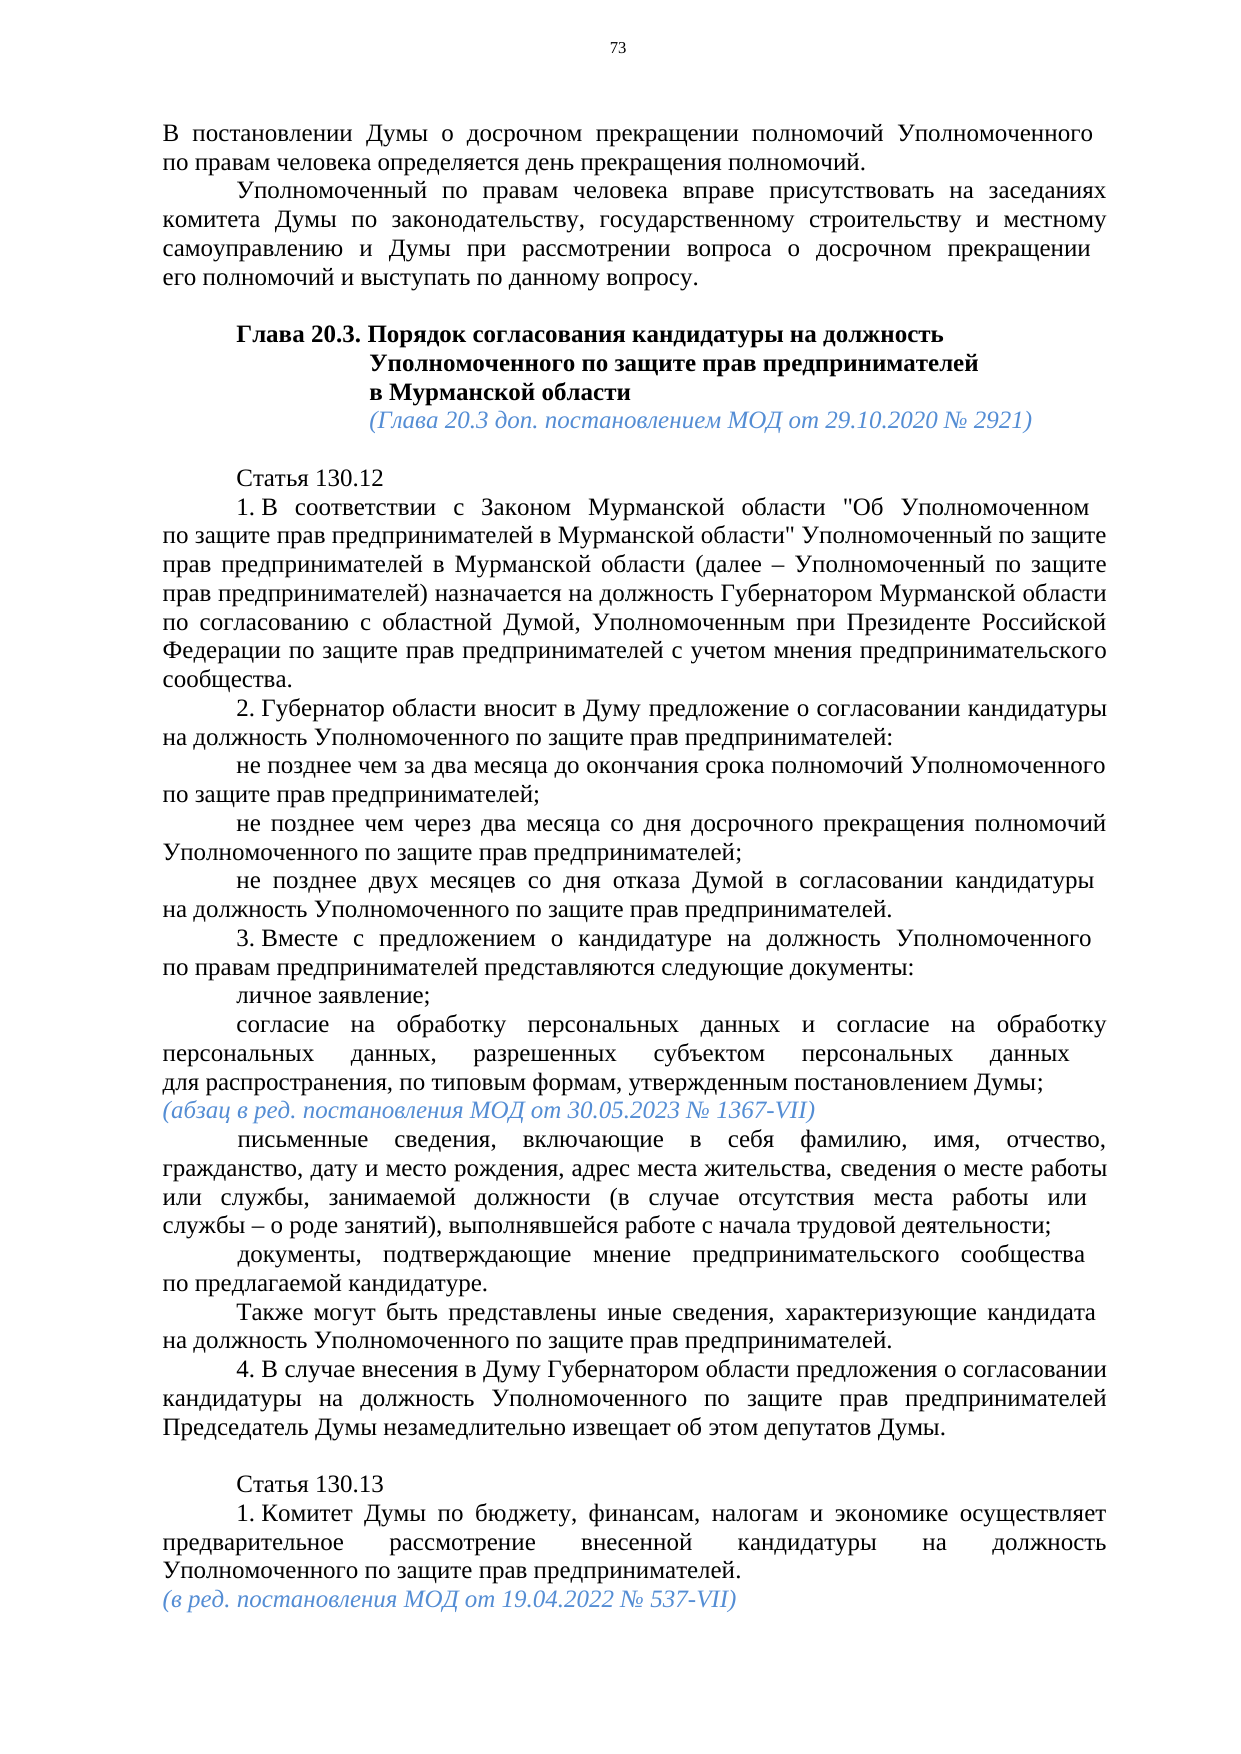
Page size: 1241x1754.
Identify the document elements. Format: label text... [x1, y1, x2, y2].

text не позднее чем за два месяца до окончания срока полномочий Уполномоченного по защите прав предпринимателей; [162, 751, 1107, 808]
text Также могут быть представлены иные сведения, характеризующие кандидата на должность Уполномоченного по защите прав предпринимателей. [162, 1297, 1107, 1354]
text Статья 130.13 [162, 1469, 1107, 1498]
text (абзац в ред. постановления МОД от 30.05.2023 № 1367-VII) [162, 1096, 1107, 1124]
text (Глава 20.3 доп. постановлением МОД от 29.10.2020 № 2921) [369, 406, 1107, 434]
subtitle Глава 20.3. Порядок согласования кандидатуры на должность [236, 319, 1107, 348]
text Уполномоченный по правам человека вправе присутствовать на заседаниях комитета Думы по законодательству, государственному строительству и местному самоуправлению и Думы при рассмотрении вопроса о досрочном прекращении его полномочий и выступать по данному вопросу. [162, 176, 1107, 291]
text 4. В случае внесения в Думу Губернатором области предложения о согласовании кандидатуры на должность Уполномоченного по защите прав предпринимателей Председатель Думы незамедлительно извещает об этом депутатов Думы. [162, 1354, 1107, 1441]
text не позднее двух месяцев со дня отказа Думой в согласовании кандидатуры на должность Уполномоченного по защите прав предпринимателей. [162, 866, 1107, 923]
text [162, 118, 1107, 176]
text Статья 130.12 [162, 463, 1107, 492]
text 2. Губернатор области вносит в Думу предложение о согласовании кандидатуры на должность Уполномоченного по защите прав предпринимателей: [162, 693, 1107, 751]
text документы, подтверждающие мнение предпринимательского сообщества по предлагаемой кандидатуре. [162, 1239, 1107, 1297]
text 1. В соответствии с Законом Мурманской области "Об Уполномоченном по защите прав предпринимателей в Мурманской области" Уполномоченный по защите прав предпринимателей в Мурманской области (далее – Уполномоченный по защите прав предпринимателей) назначается на должность Губернатором Мурманской области по согласованию с областной Думой, Уполномоченным при Президенте Российской Федерации по защите прав предпринимателей с учетом мнения предпринимательского сообщества. [162, 492, 1107, 693]
text письменные сведения, включающие в себя фамилию, имя, отчество, гражданство, дату и место рождения, адрес места жительства, сведения о месте работы или службы, занимаемой должности (в случае отсутствия места работы или службы – о роде занятий), выполнявшейся работе с начала трудовой деятельности; [162, 1124, 1107, 1239]
text 3. Вместе с предложением о кандидатуре на должность Уполномоченного по правам предпринимателей представляются следующие документы: [162, 923, 1107, 981]
text 1. Комитет Думы по бюджету, финансам, налогам и экономике осуществляет предварительное рассмотрение внесенной кандидатуры на должность Уполномоченного по защите прав предпринимателей. [162, 1498, 1107, 1584]
text не позднее чем через два месяца со дня досрочного прекращения полномочий Уполномоченного по защите прав предпринимателей; [162, 808, 1107, 866]
text (в ред. постановления МОД от 19.04.2022 № 537-VII) [162, 1584, 1107, 1613]
subtitle Уполномоченного по защите прав предпринимателей [369, 348, 1107, 377]
text согласие на обработку персональных данных и согласие на обработку персональных данных, разрешенных субъектом персональных данных для распространения, по типовым формам, утвержденным постановлением Думы; [162, 1009, 1107, 1096]
text личное заявление; [162, 981, 1107, 1009]
subtitle в Мурманской области [369, 377, 1107, 406]
